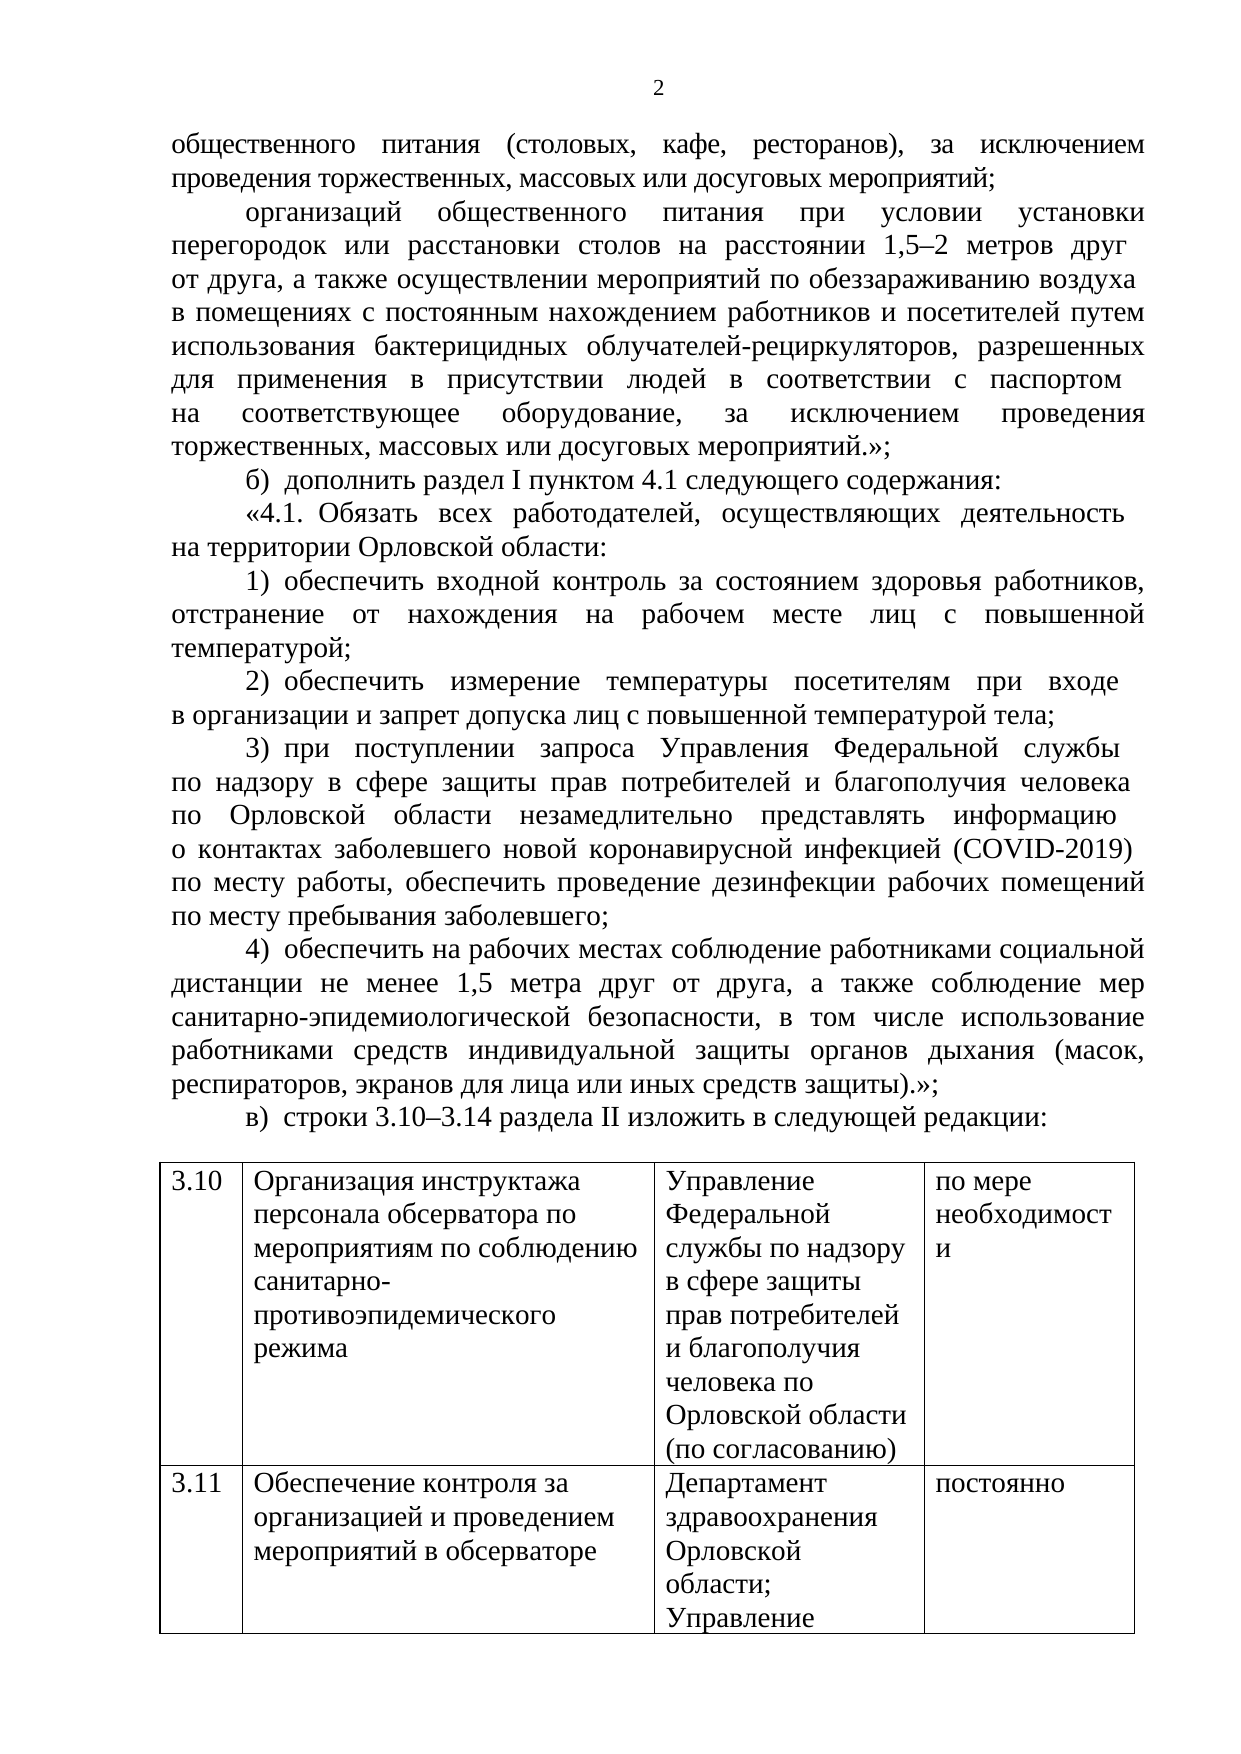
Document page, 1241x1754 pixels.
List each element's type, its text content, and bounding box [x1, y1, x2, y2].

text 2) обеспечить измерение температуры посетителям при входе в организации и запрет допуска лиц с повышенной температурой тела; [171, 663, 1146, 730]
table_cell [243, 1466, 654, 1633]
text 3) при поступлении запроса Управления Федеральной службы по надзору в сфере защиты прав потребителей и благополучия человека по Орловской области незамедлительно представлять информацию о контактах заболевшего новой коронавирусной инфекцией (COVID-2019) по месту работы, обеспечить проведение дезинфекции рабочих помещений по месту пребывания заболевшего; [171, 730, 1146, 932]
table_header Управление Федеральной службы по надзору в сфере защиты прав потребителей и благополучия человека по Орловской области (по согласованию) [655, 1163, 924, 1464]
text 4) обеспечить на рабочих местах соблюдение работниками социальной дистанции не менее 1,5 метра друг от друга, а также соблюдение мер санитарно-эпидемиологической безопасности, в том числе использование работниками средств индивидуальной защиты органов дыхания (масок, респираторов, экранов для лица или иных средств защиты).»; [171, 932, 1146, 1099]
text в) строки 3.10–3.14 раздела II изложить в следующей редакции: [171, 1099, 1146, 1133]
text организаций общественного питания при условии установки перегородок или расстановки столов на расстоянии 1,5–2 метров друг от друга, а также осуществлении мероприятий по обеззараживанию воздуха в помещениях с постоянным нахождением работников и посетителей путем использования бактерицидных облучателей-рециркуляторов, разрешенных для применения в присутствии людей в соответствии с паспортом на соответствующее оборудование, за исключением проведения торжественных, массовых или досуговых мероприятий.»; [171, 194, 1146, 462]
text «4.1. Обязать всех работодателей, осуществляющих деятельность на территории Орловской области: [171, 496, 1146, 563]
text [171, 127, 1146, 194]
table_cell 3.11 [161, 1466, 242, 1633]
table_header Организация инструктажа персонала обсерватора по мероприятиям по соблюдению санитарно-противоэпидемического режима [243, 1163, 654, 1464]
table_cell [655, 1466, 924, 1633]
text б) дополнить раздел I пунктом 4.1 следующего содержания: [171, 462, 1146, 496]
table_header 3.10 [161, 1163, 242, 1464]
table_header по мере необходимости [925, 1163, 1134, 1464]
text 1) обеспечить входной контроль за состоянием здоровья работников, отстранение от нахождения на рабочем месте лиц с повышенной температурой; [171, 563, 1146, 663]
table_cell постоянно [925, 1466, 1134, 1633]
